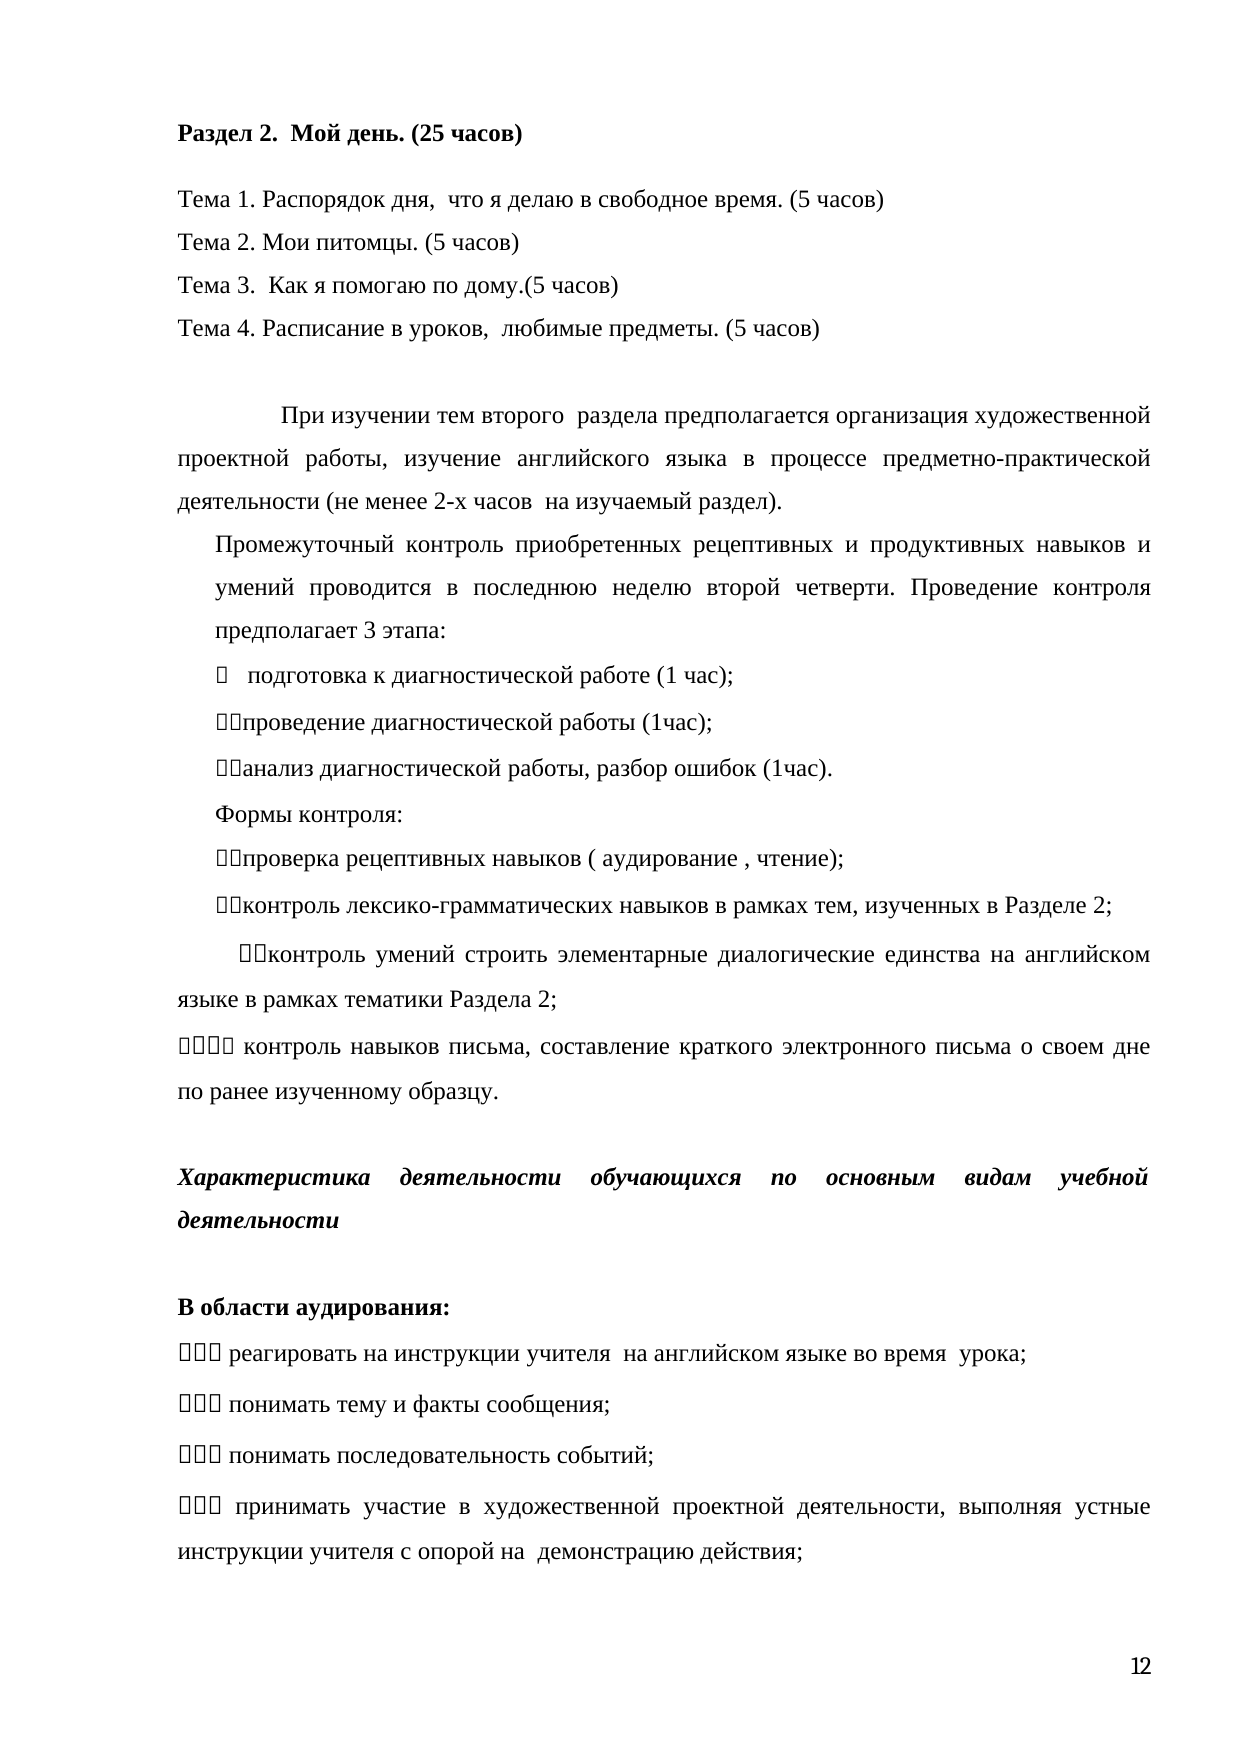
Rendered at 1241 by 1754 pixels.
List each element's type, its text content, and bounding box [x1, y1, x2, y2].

text Промежуточный контроль приобретенных рецептивных и продуктивных навыков и умений проводится в последнюю неделю второй четверти. Проведение контроля предполагает 3 этапа: [215, 529, 1152, 644]
text  подготовка к диагностической работе (1 час); [215, 658, 1152, 690]
text проведение диагностической работы (1час); [215, 705, 1152, 737]
text  контроль навыков письма, составление краткого электронного письма о своем дне по ранее изученному образцу. [177, 1028, 1152, 1105]
text Формы контроля: [215, 799, 1152, 828]
text При изучении тем второго раздела предполагается организация художественной проектной работы, изучение английского языка в процессе предметно-практической деятельности (не менее 2-х часов на изучаемый раздел). [177, 400, 1152, 515]
text Характеристика деятельности обучающихся по основным видам учебной деятельности [177, 1162, 1152, 1234]
text Тема 1. Распорядок дня, что я делаю в свободное время. (5 часов) [177, 184, 1152, 213]
text В области аудирования: [177, 1292, 1152, 1320]
text  принимать участие в художественной проектной деятельности, выполняя устные инструкции учителя с опорой на демонстрацию действия; [177, 1488, 1152, 1565]
text контроль лексико-грамматических навыков в рамках тем, изученных в Разделе 2; [215, 889, 1152, 920]
text контроль умений строить элементарные диалогические единства на английском языке в рамках тематики Раздела 2; [177, 936, 1152, 1013]
text Тема 3. Как я помогаю по дому.(5 часов) [177, 270, 1152, 299]
text Раздел 2. Мой день. (25 часов) [177, 118, 1152, 147]
text  реагировать на инструкции учителя на английском языке во время урока; [177, 1335, 1152, 1369]
text анализ диагностической работы, разбор ошибок (1час). [215, 752, 1152, 783]
text Тема 4. Расписание в уроков, любимые предметы. (5 часов) [177, 313, 1152, 342]
text  понимать последовательность событий; [177, 1437, 1152, 1471]
text  понимать тему и факты сообщения; [177, 1386, 1152, 1420]
text Тема 2. Мои питомцы. (5 часов) [177, 227, 1152, 256]
text проверка рецептивных навыков ( аудирование , чтение); [215, 842, 1152, 873]
